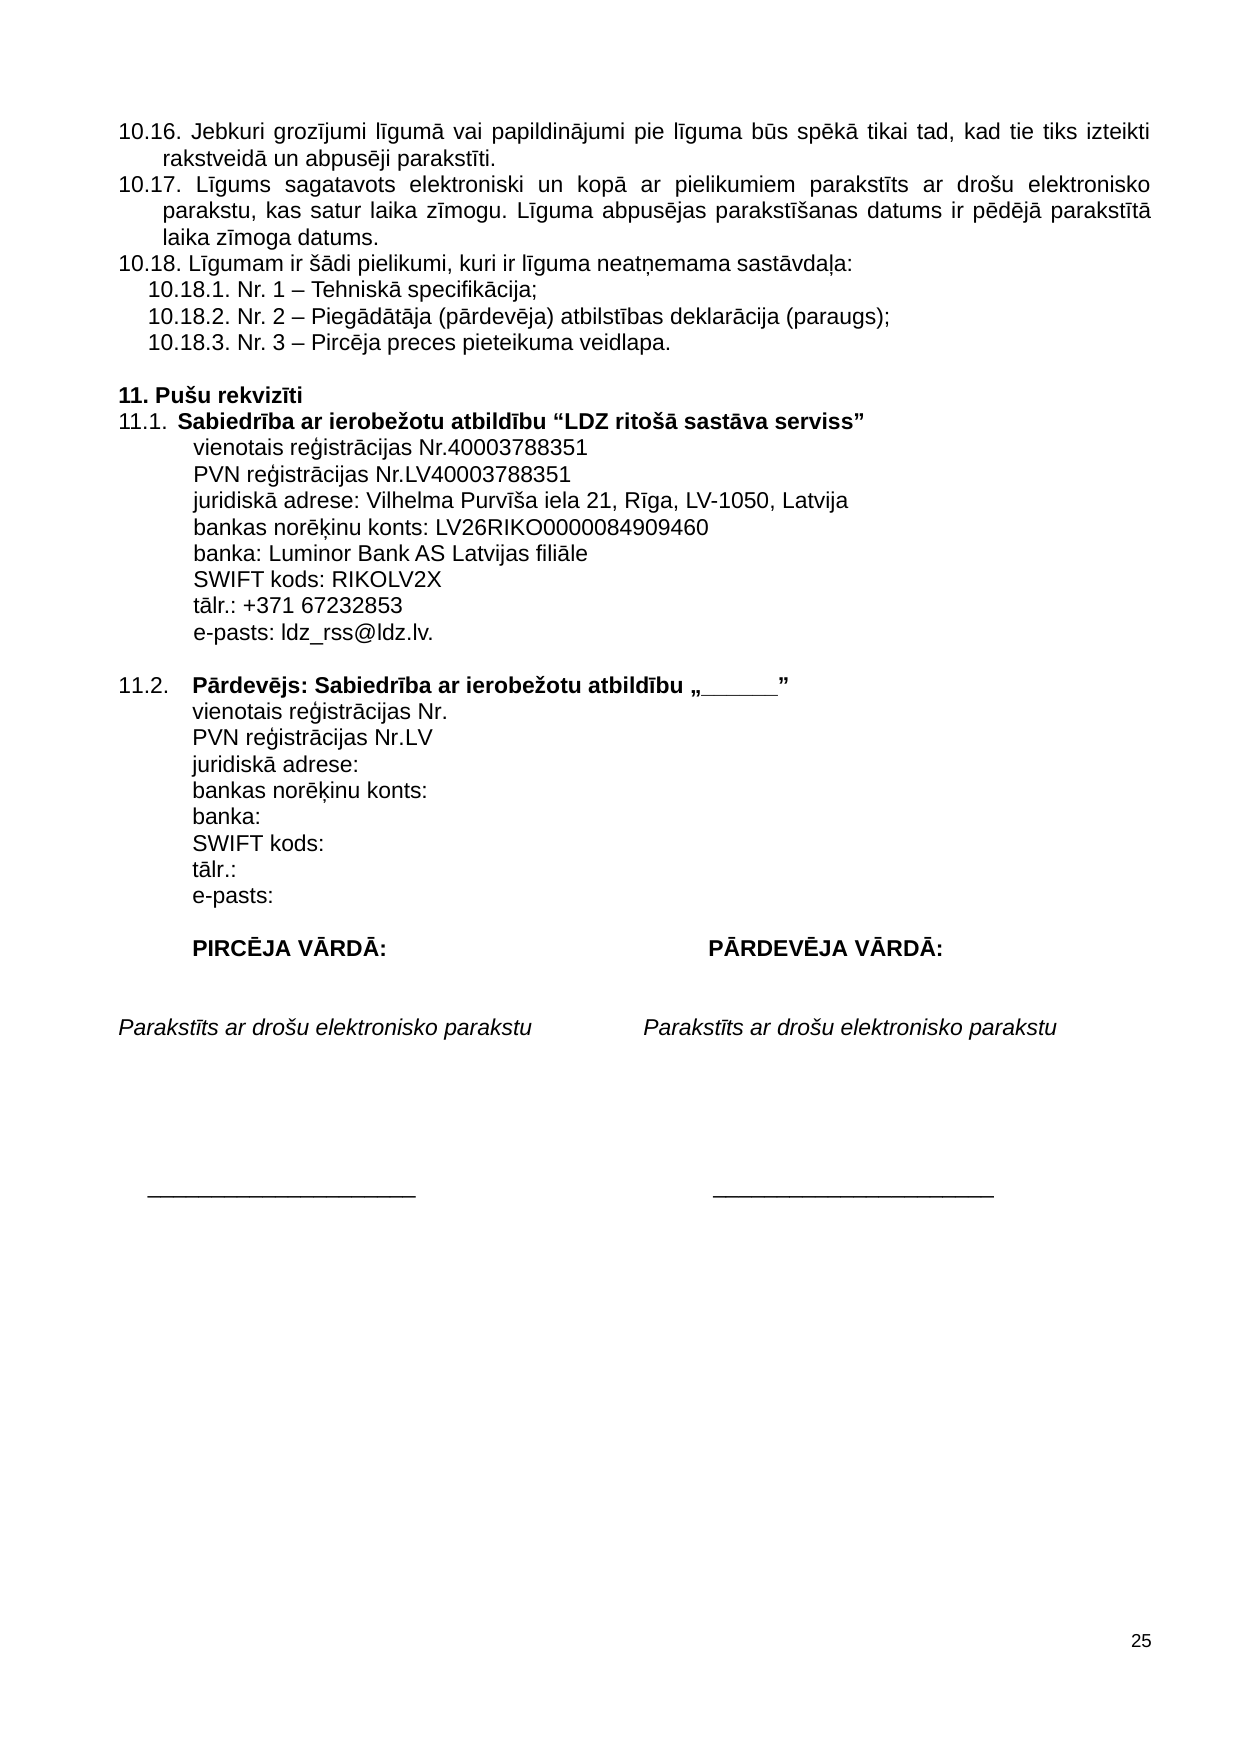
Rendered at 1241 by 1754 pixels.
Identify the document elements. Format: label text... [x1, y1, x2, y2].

text juridiskā adrese: [133, 751, 1152, 777]
text 10.18. Līgumam ir šādi pielikumi, kuri ir līguma neatņemama sastāvdaļa: [118, 250, 1152, 276]
text 11. Pušu rekvizīti [118, 382, 1152, 408]
text 10.18.2. Nr. 2 – Piegādātāja (pārdevēja) atbilstības deklarācija (paraugs); [148, 303, 1152, 329]
text 10.18.1. Nr. 1 – Tehniskā specifikācija; [148, 276, 1152, 303]
list Pārdevējs: Sabiedrība ar ierobežotu atbildību „______” [118, 672, 1152, 698]
text tālr.: [133, 856, 1152, 882]
text SWIFT kods: [133, 830, 1152, 856]
text bankas norēķinu konts: [133, 777, 1152, 803]
text banka: [133, 803, 1152, 830]
text Parakstīts ar drošu elektronisko parakstu Parakstīts ar drošu elektronisko parakstu [118, 1014, 1169, 1041]
text 11.1. Sabiedrība ar ierobežotu atbildību “LDZ ritošā sastāva serviss” [118, 408, 1152, 434]
text bankas norēķinu konts: LV26RIKO0000084909460 [193, 513, 1152, 540]
text vienotais reģistrācijas Nr. [133, 698, 1152, 724]
text PVN reģistrācijas Nr.LV40003788351 [193, 461, 1152, 487]
text _____________________ ______________________ [118, 1172, 1169, 1199]
text vienotais reģistrācijas Nr.40003788351 [193, 434, 1152, 461]
text SWIFT kods: RIKOLV2X [193, 566, 1152, 592]
text 10.17. Līgums sagatavots elektroniski un kopā ar pielikumiem parakstīts ar drošu elektronisko parakstu, kas satur laika zīmogu. Līguma abpusējas parakstīšanas datums ir pēdējā parakstītā laika zīmoga datums. [118, 171, 1152, 250]
text juridiskā adrese: Vilhelma Purvīša iela 21, Rīga, LV-1050, Latvija [193, 487, 1152, 513]
text PVN reģistrācijas Nr.LV [133, 724, 1152, 751]
text e-pasts: ldz_rss@ldz.lv. [193, 619, 1152, 645]
text 10.18.3. Nr. 3 – Pircēja preces pieteikuma veidlapa. [148, 329, 1152, 355]
text PIRCĒJA VĀRDĀ: PĀRDEVĒJA VĀRDĀ: [118, 935, 1152, 961]
text e-pasts: [133, 882, 1152, 909]
text 10.16. Jebkuri grozījumi līgumā vai papildinājumi pie līguma būs spēkā tikai tad, kad tie tiks izteikti rakstveidā un abpusēji parakstīti. [118, 118, 1152, 171]
text banka: Luminor Bank AS Latvijas filiāle [193, 540, 1152, 566]
text tālr.: +371 67232853 [193, 592, 1152, 619]
